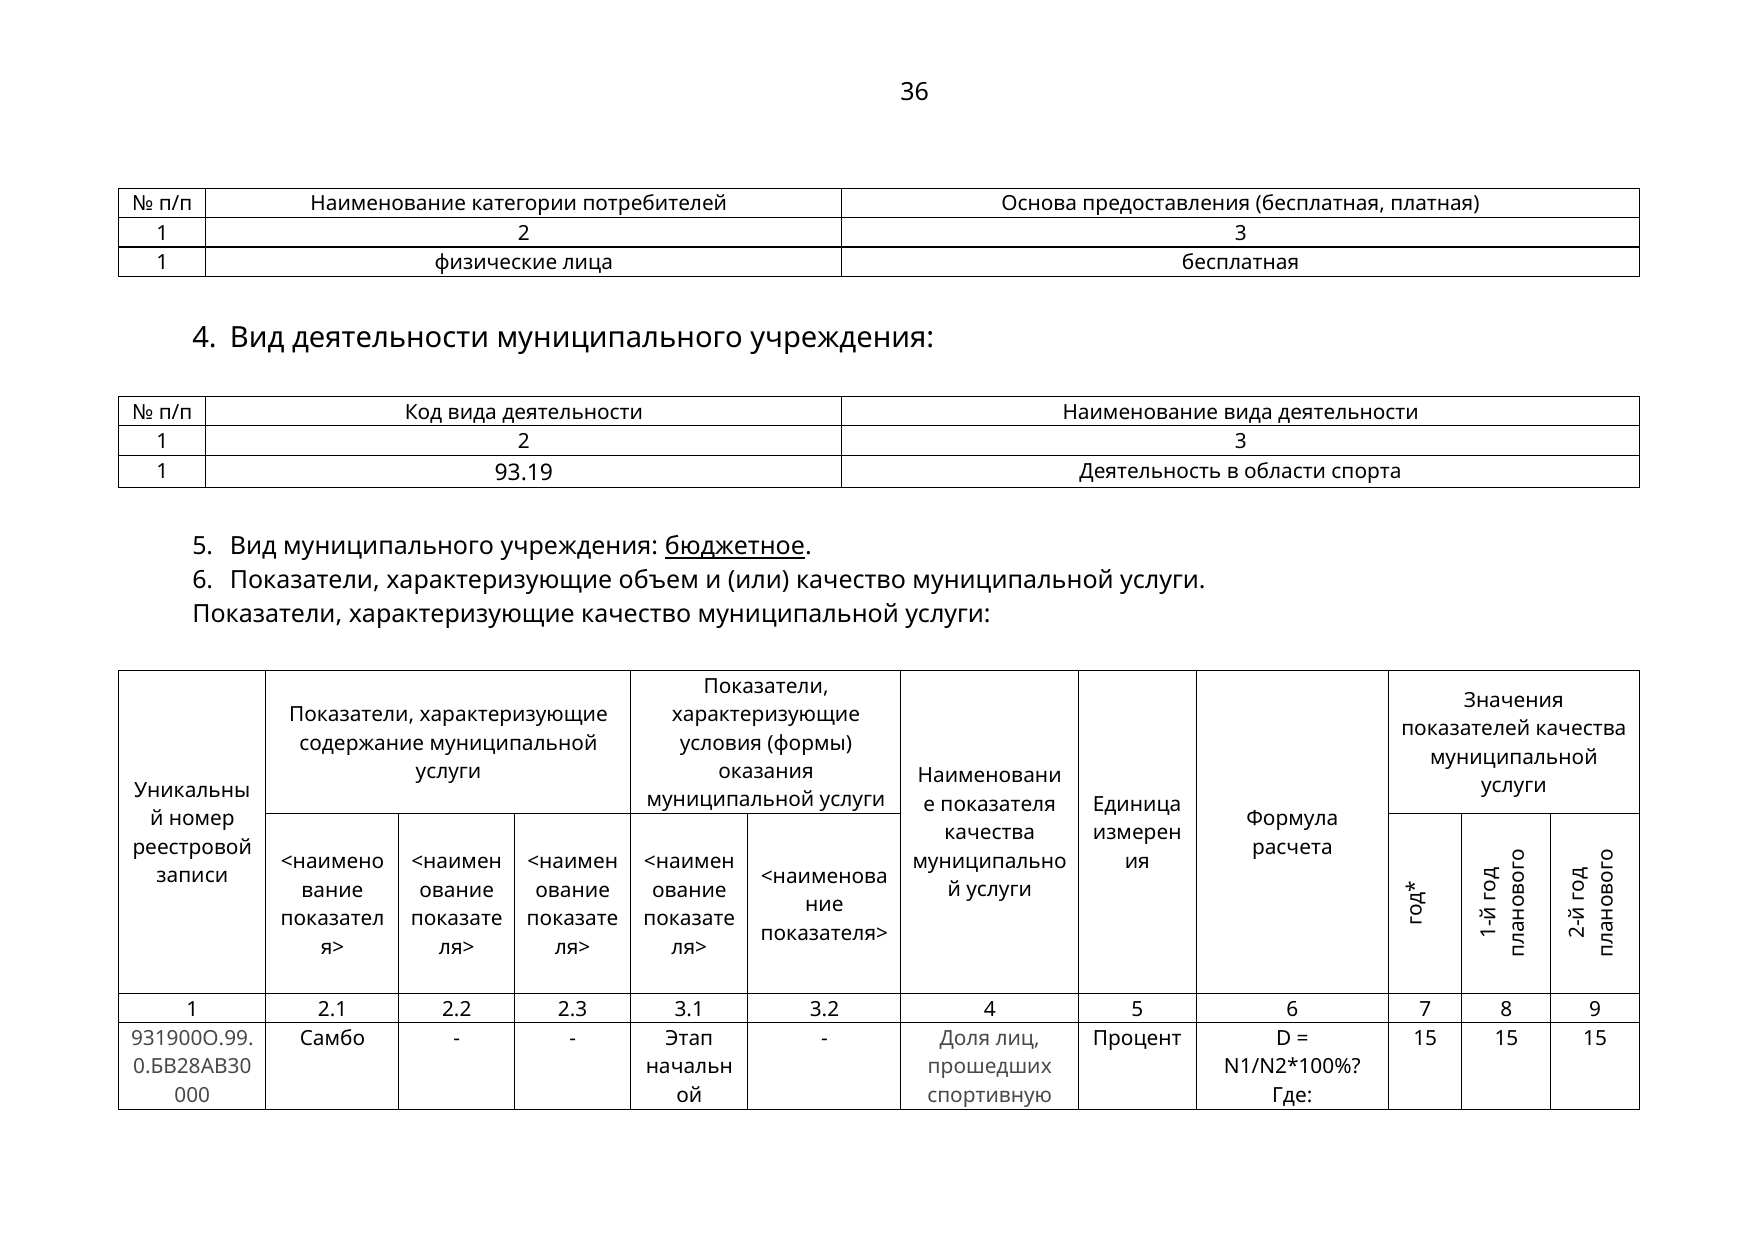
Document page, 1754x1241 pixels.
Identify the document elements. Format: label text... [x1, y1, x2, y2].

table_header № п/п [119, 189, 205, 217]
table_header Значения показателей качества муниципальной услуги [1389, 671, 1639, 813]
table_cell 1 [119, 218, 205, 246]
table_cell 15 [1551, 1023, 1639, 1108]
table_header Формула расчета [1197, 671, 1388, 993]
table_cell 15 [1389, 1023, 1461, 1108]
table_cell 2 [206, 218, 841, 246]
table_cell 3.2 [748, 994, 900, 1022]
table_cell 3 [842, 426, 1639, 455]
table_header Наименование вида деятельности [842, 397, 1639, 425]
table_cell 5 [1079, 994, 1196, 1022]
table_cell - [399, 1023, 514, 1108]
table_cell 931900О.99.0.БВ28АВ30000 [210, 1023, 265, 1108]
table_header № п/п [119, 397, 205, 425]
table_header Наименование показателя качества муниципальной услуги [901, 671, 1078, 993]
table_cell физические лица [206, 248, 841, 276]
table_header Код вида деятельности [206, 397, 841, 425]
table_cell 2 [206, 426, 841, 455]
table_cell <наименование показателя> [515, 814, 630, 993]
table_header Единица измерения [1079, 671, 1196, 993]
table_cell <наименование показателя> [631, 814, 747, 993]
table_cell 3 [842, 218, 1639, 246]
table_cell 2.1 [266, 994, 398, 1022]
table_cell 7 [1389, 994, 1461, 1022]
table_cell 2.3 [515, 994, 630, 1022]
table_cell 2.2 [399, 994, 514, 1022]
table_cell 1 [119, 426, 205, 455]
table_cell - [515, 1023, 630, 1108]
table_cell 2-й год планового периода [1551, 814, 1639, 993]
table_cell Самбо [266, 1023, 398, 1108]
table_cell 15 [1462, 1023, 1550, 1108]
table_cell 3.1 [631, 994, 747, 1022]
table_header Уникальный номер реестровой записи [119, 671, 265, 993]
table_cell бесплатная [842, 248, 1639, 276]
table_cell 1 [119, 994, 265, 1022]
table_cell 8 [1462, 994, 1550, 1022]
table_cell 6 [1197, 994, 1388, 1022]
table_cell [1197, 1023, 1388, 1108]
text Показатели, характеризующие качество муниципальной услуги: [118, 596, 1636, 630]
list Вид деятельности муниципального учреждения: [192, 317, 1636, 356]
table_cell 4 [901, 994, 1078, 1022]
table_cell 9 [1551, 994, 1639, 1022]
table_cell Процент [1079, 1023, 1196, 1108]
table_cell <наименование показателя> [266, 814, 398, 993]
table_cell 931900О.99.0.БВ28АВ30000 [119, 1023, 174, 1108]
table_header Основа предоставления (бесплатная, платная) [842, 189, 1639, 217]
table_header Показатели, характеризующие условия (формы) оказания муниципальной услуги [631, 671, 900, 813]
table_cell 1 [119, 456, 205, 487]
table_cell - [748, 1023, 900, 1108]
table_cell Деятельность в области спорта [842, 456, 1639, 487]
table_cell <наименование показателя> [399, 814, 514, 993]
table_cell очередной финансовый год* [1389, 814, 1461, 993]
table_cell 1-й год планового периода [1462, 814, 1550, 993]
table_header Показатели, характеризующие содержание муниципальной услуги [266, 671, 630, 813]
table_cell <наименование показателя> [748, 814, 900, 993]
table_header Наименование категории потребителей [206, 189, 841, 217]
table_cell 1 [119, 248, 205, 276]
list Показатели, характеризующие объем и (или) качество муниципальной услуги. [192, 562, 1636, 596]
list Вид муниципального учреждения: бюджетное. [192, 528, 1636, 562]
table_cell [631, 1023, 747, 1108]
